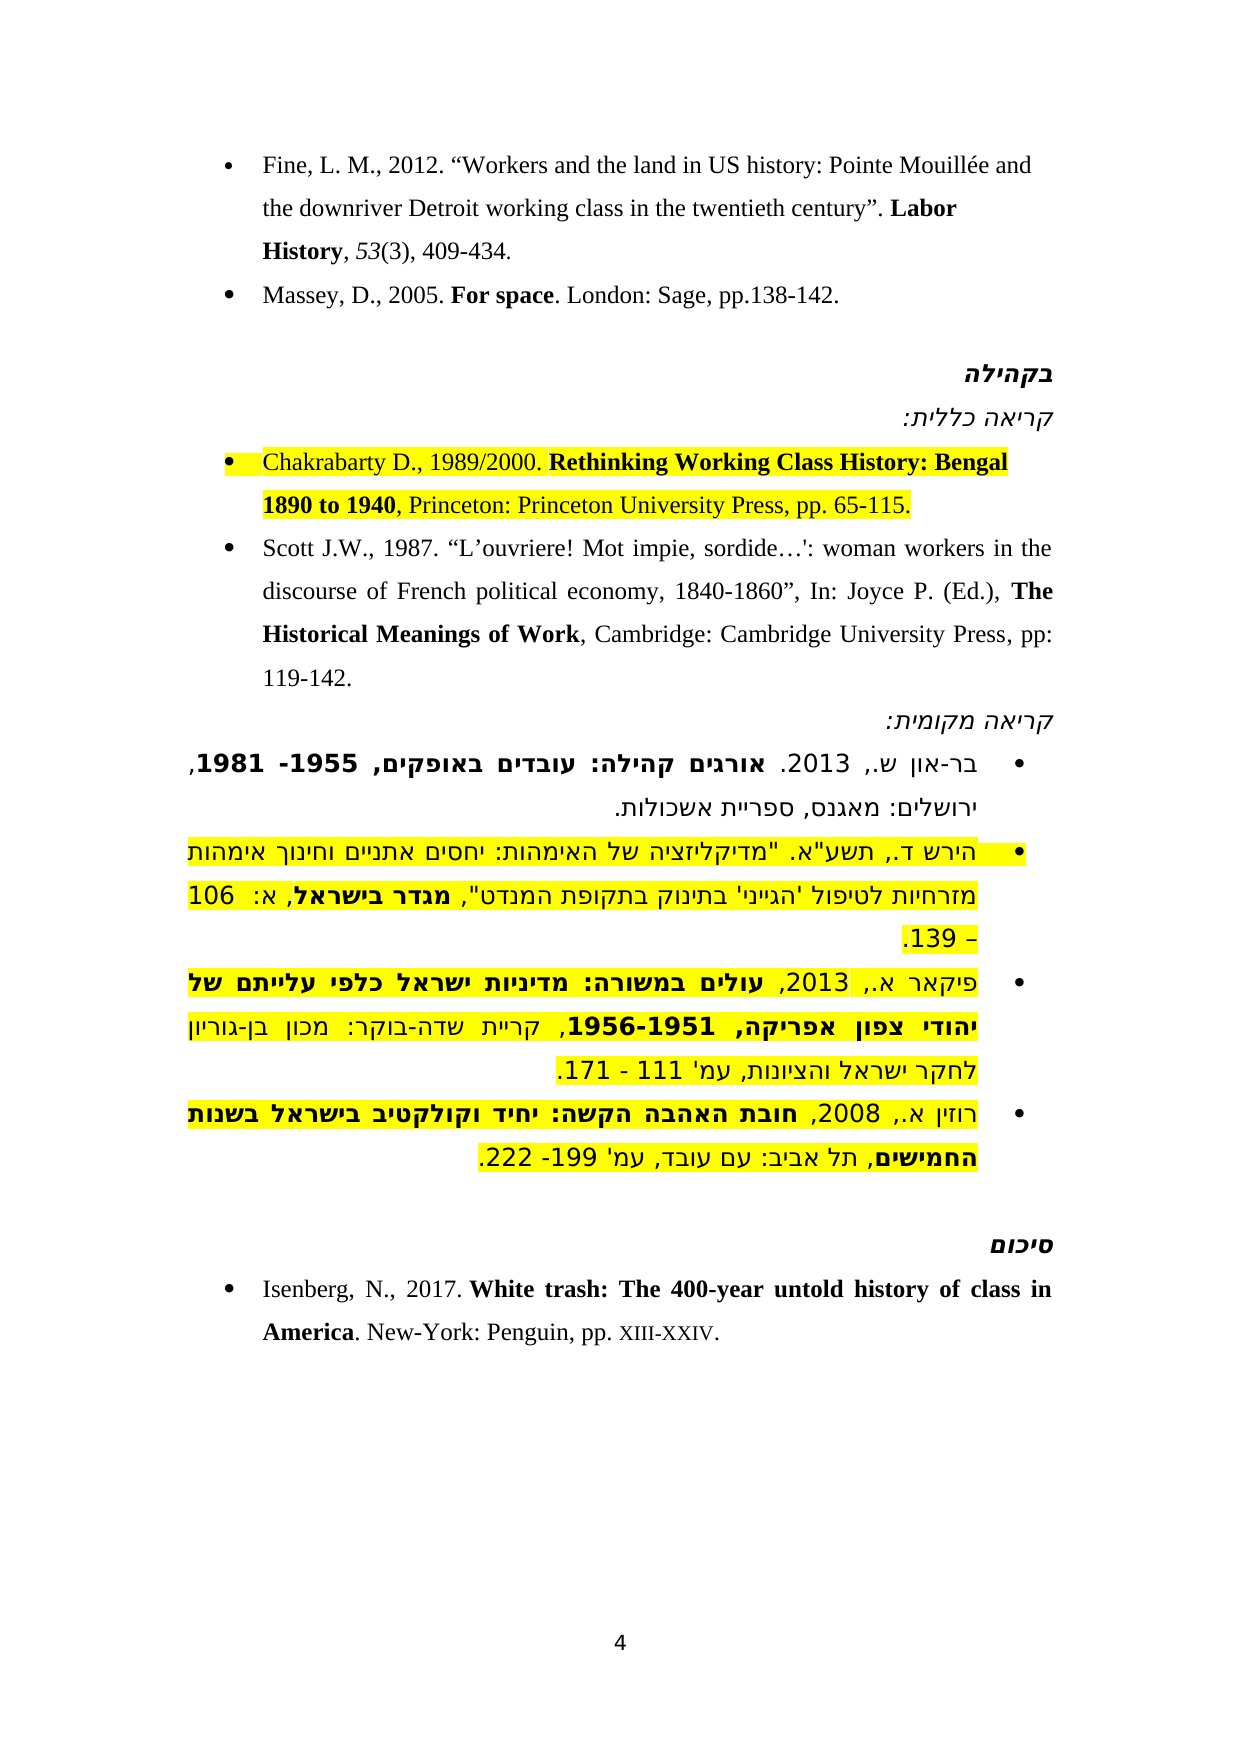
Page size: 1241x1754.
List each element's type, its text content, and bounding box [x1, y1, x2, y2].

subtitle סיכום [187, 1230, 1053, 1259]
list Massey, D., 2005. For space. London: Sage, pp.138-142. [225, 280, 1053, 309]
list רוזין א., 2008, חובת האהבה הקשה: יחיד וקולקטיב בישראל בשנות החמישים, תל אביב: עם עובד, עמ' 199- 222. [187, 1099, 1015, 1172]
list Isenberg, N., 2017. White trash: The 400-year untold history of class in America. New-York: Penguin, pp.‏ XIII-XXIV. [225, 1274, 1053, 1346]
list Fine, L. M., 2012. “Workers and the land in US history: Pointe Mouillée and the downriver Detroit working class in the twentieth century”. Labor History, 53(3), 409-434. [225, 150, 1053, 266]
list פיקאר א., 2013, עולים במשורה: מדיניות ישראל כלפי עלייתם של יהודי צפון אפריקה, 1956-1951, קריית שדה-בוקר: מכון בן-גוריון לחקר ישראל והציונות, עמ' 111 - 171. [187, 968, 1015, 1085]
list בר-און ש., 2013. אורגים קהילה: עובדים באופקים, 1955- 1981, ירושלים: מאגנס, ספריית אשכולות. [187, 749, 1015, 822]
list הירש ד., תשע"א. "מדיקליזציה של האימהות: יחסים אתניים וחינוך אימהות מזרחיות לטיפול 'הגייני' בתינוק בתקופת המנדט", מגדר בישראל, א: 106 – 139. [187, 860, 1015, 954]
subtitle בקהילה [187, 359, 1053, 389]
list Chakrabarty D., 1989/2000. Rethinking Working Class History: Bengal 1890 to 1940, Princeton: Princeton University Press, pp. 65-115. [225, 447, 1053, 519]
list Scott J.W., 1987. “L’ouvriere! Mot impie, sordide…': woman workers in the discourse of French political economy, 1840-, In: Joyce P. (Ed.), The Historical Meanings of Work, Cambridge: Cambridge University Press, pp: 119-142. [225, 533, 1053, 691]
text קריאה כללית: [187, 403, 1053, 432]
text קריאה מקומית: [187, 706, 1053, 735]
